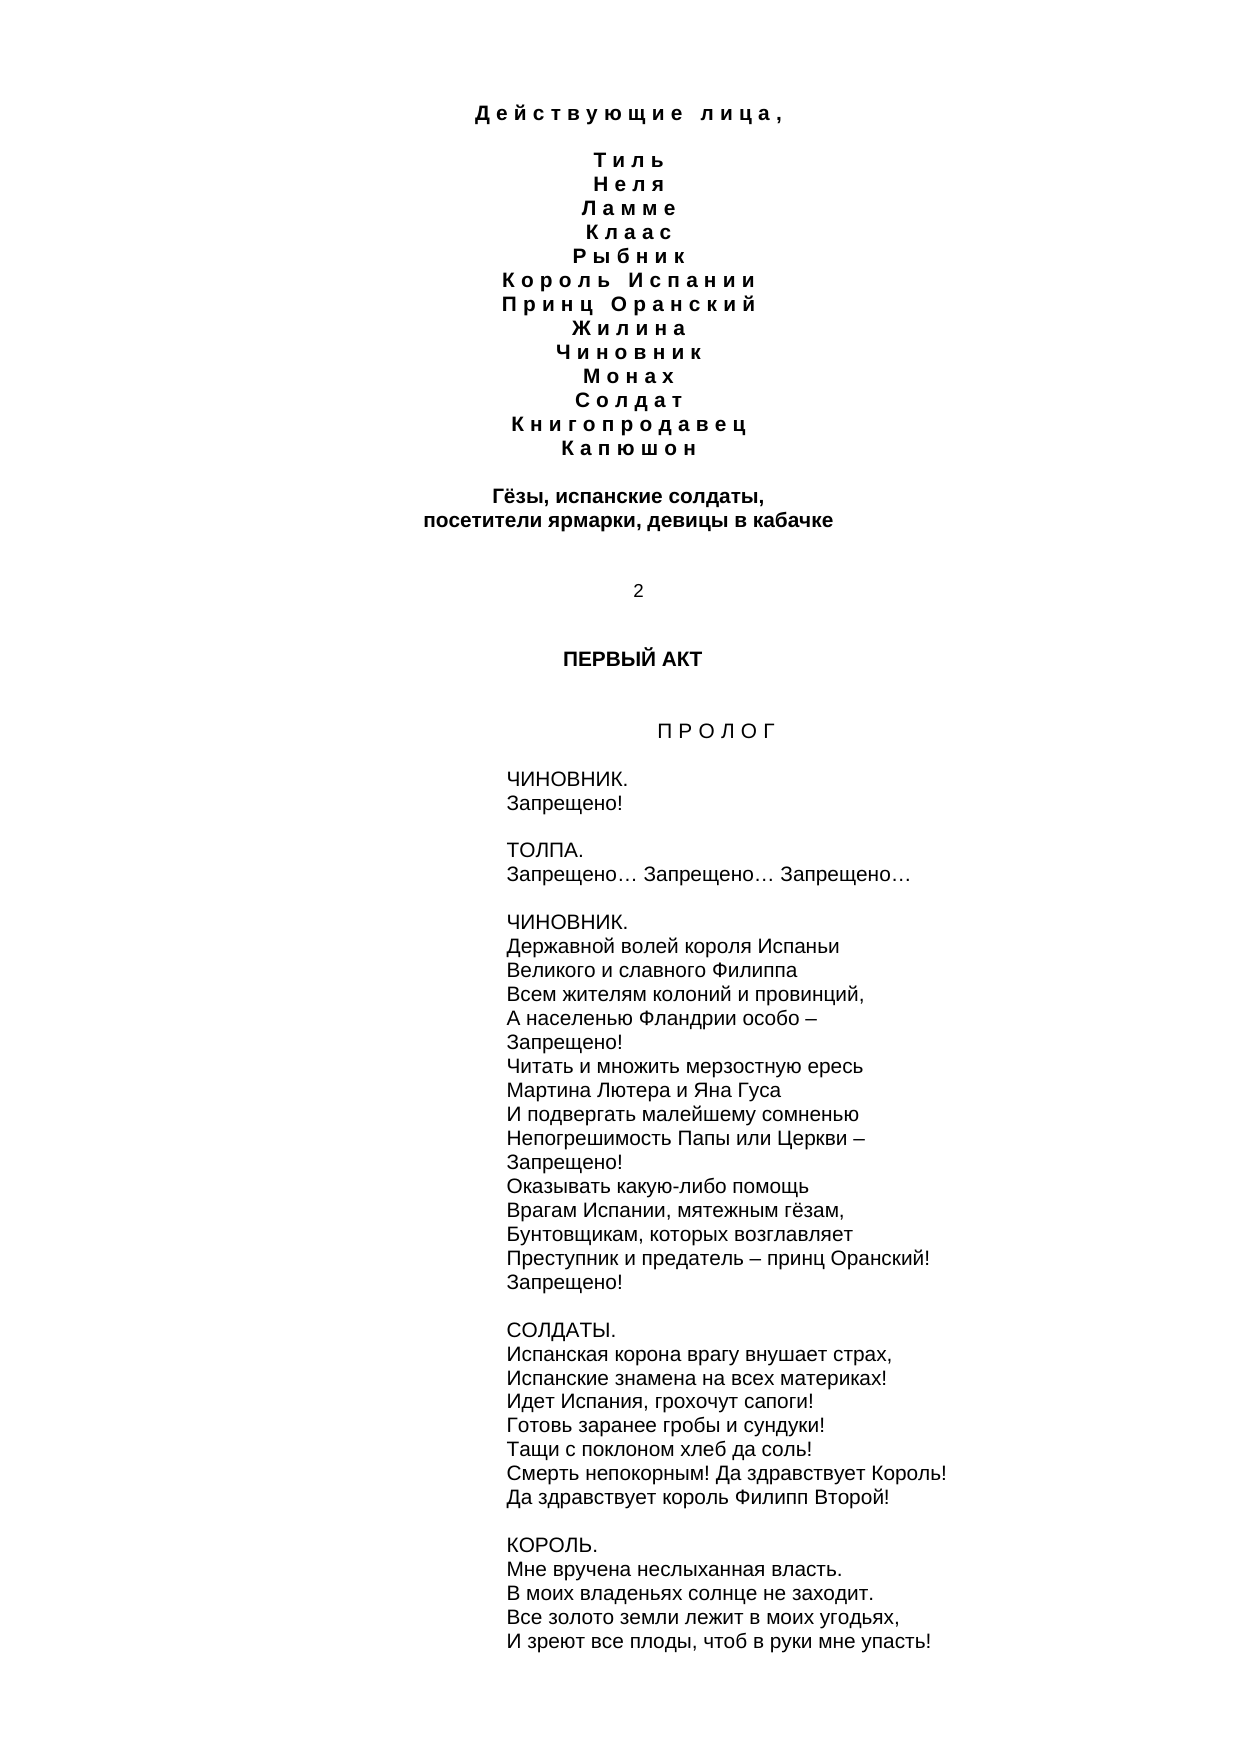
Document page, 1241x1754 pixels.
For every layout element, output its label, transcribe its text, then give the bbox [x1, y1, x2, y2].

text Державной волей короля Испаньи [506, 934, 997, 958]
text Ламме [117, 196, 1140, 220]
text Монах [117, 364, 1140, 388]
text Готовь заранее гробы и сундуки! [506, 1413, 997, 1437]
text И зреют все плоды, чтоб в руки мне упасть! [506, 1629, 997, 1653]
text Да здравствует король Филипп Второй! [506, 1485, 997, 1509]
text И подвергать малейшему сомненью [506, 1102, 997, 1126]
text Запрещено! [506, 1269, 997, 1293]
text Бунтовщикам, которых возглавляет [506, 1222, 997, 1246]
text Читать и множить мерзостную ересь [506, 1054, 997, 1078]
text Мне вручена неслыханная власть. [506, 1557, 997, 1581]
text Мартина Лютера и Яна Гуса [506, 1078, 997, 1102]
text СОЛДАТЫ. [506, 1317, 997, 1341]
subtitle ПЕРВЫЙ АКТ [288, 647, 977, 671]
text Непогрешимость Папы или Церкви – [506, 1126, 997, 1150]
text Тащи с поклоном хлеб да соль! [506, 1437, 997, 1461]
text Оказывать какую-либо помощь [506, 1174, 997, 1198]
text КОРОЛЬ. [506, 1533, 997, 1557]
text Принц Оранский [117, 292, 1140, 316]
text Рыбник [117, 244, 1140, 268]
text Преступник и предатель – принц Оранский! [506, 1246, 997, 1269]
text Капюшон [117, 436, 1140, 460]
text Книгопродавец [117, 412, 1140, 436]
text Король Испании [117, 268, 1140, 292]
text ЧИНОВНИК. [506, 766, 997, 790]
text Жилина [117, 316, 1140, 340]
text Запрещено! [506, 1030, 997, 1054]
text посетители ярмарки, девицы в кабачке [117, 508, 1140, 532]
text 2 [117, 579, 1102, 601]
text В моих владеньях солнце не заходит. [506, 1581, 997, 1605]
text Все золото земли лежит в моих угодьях, [506, 1605, 997, 1629]
text Действующие лица, [117, 100, 1140, 124]
text Смерть непокорным! Да здравствует Король! [506, 1461, 997, 1485]
text Солдат [117, 388, 1140, 412]
text Испанская корона врагу внушает страх, [506, 1341, 997, 1365]
text Клаас [117, 220, 1140, 244]
text Запрещено! [506, 1150, 997, 1174]
text Врагам Испании, мятежным гёзам, [506, 1198, 997, 1222]
text Великого и славного Филиппа [506, 958, 997, 982]
text Тиль [117, 148, 1140, 172]
text Запрещено! [506, 790, 997, 814]
text Гёзы, испанские солдаты, [117, 484, 1140, 508]
text Запрещено… Запрещено… Запрещено… [506, 862, 997, 886]
text Испанские знамена на всех материках! [506, 1365, 997, 1389]
text Неля [117, 172, 1140, 196]
text ТОЛПА. [506, 838, 997, 862]
text А населенью Фландрии особо – [506, 1006, 997, 1030]
text ЧИНОВНИК. [506, 910, 997, 934]
text ПРОЛОГ [559, 718, 977, 742]
text Чиновник [117, 340, 1140, 364]
text Всем жителям колоний и провинций, [506, 982, 997, 1006]
text Идет Испания, грохочут сапоги! [506, 1389, 997, 1413]
